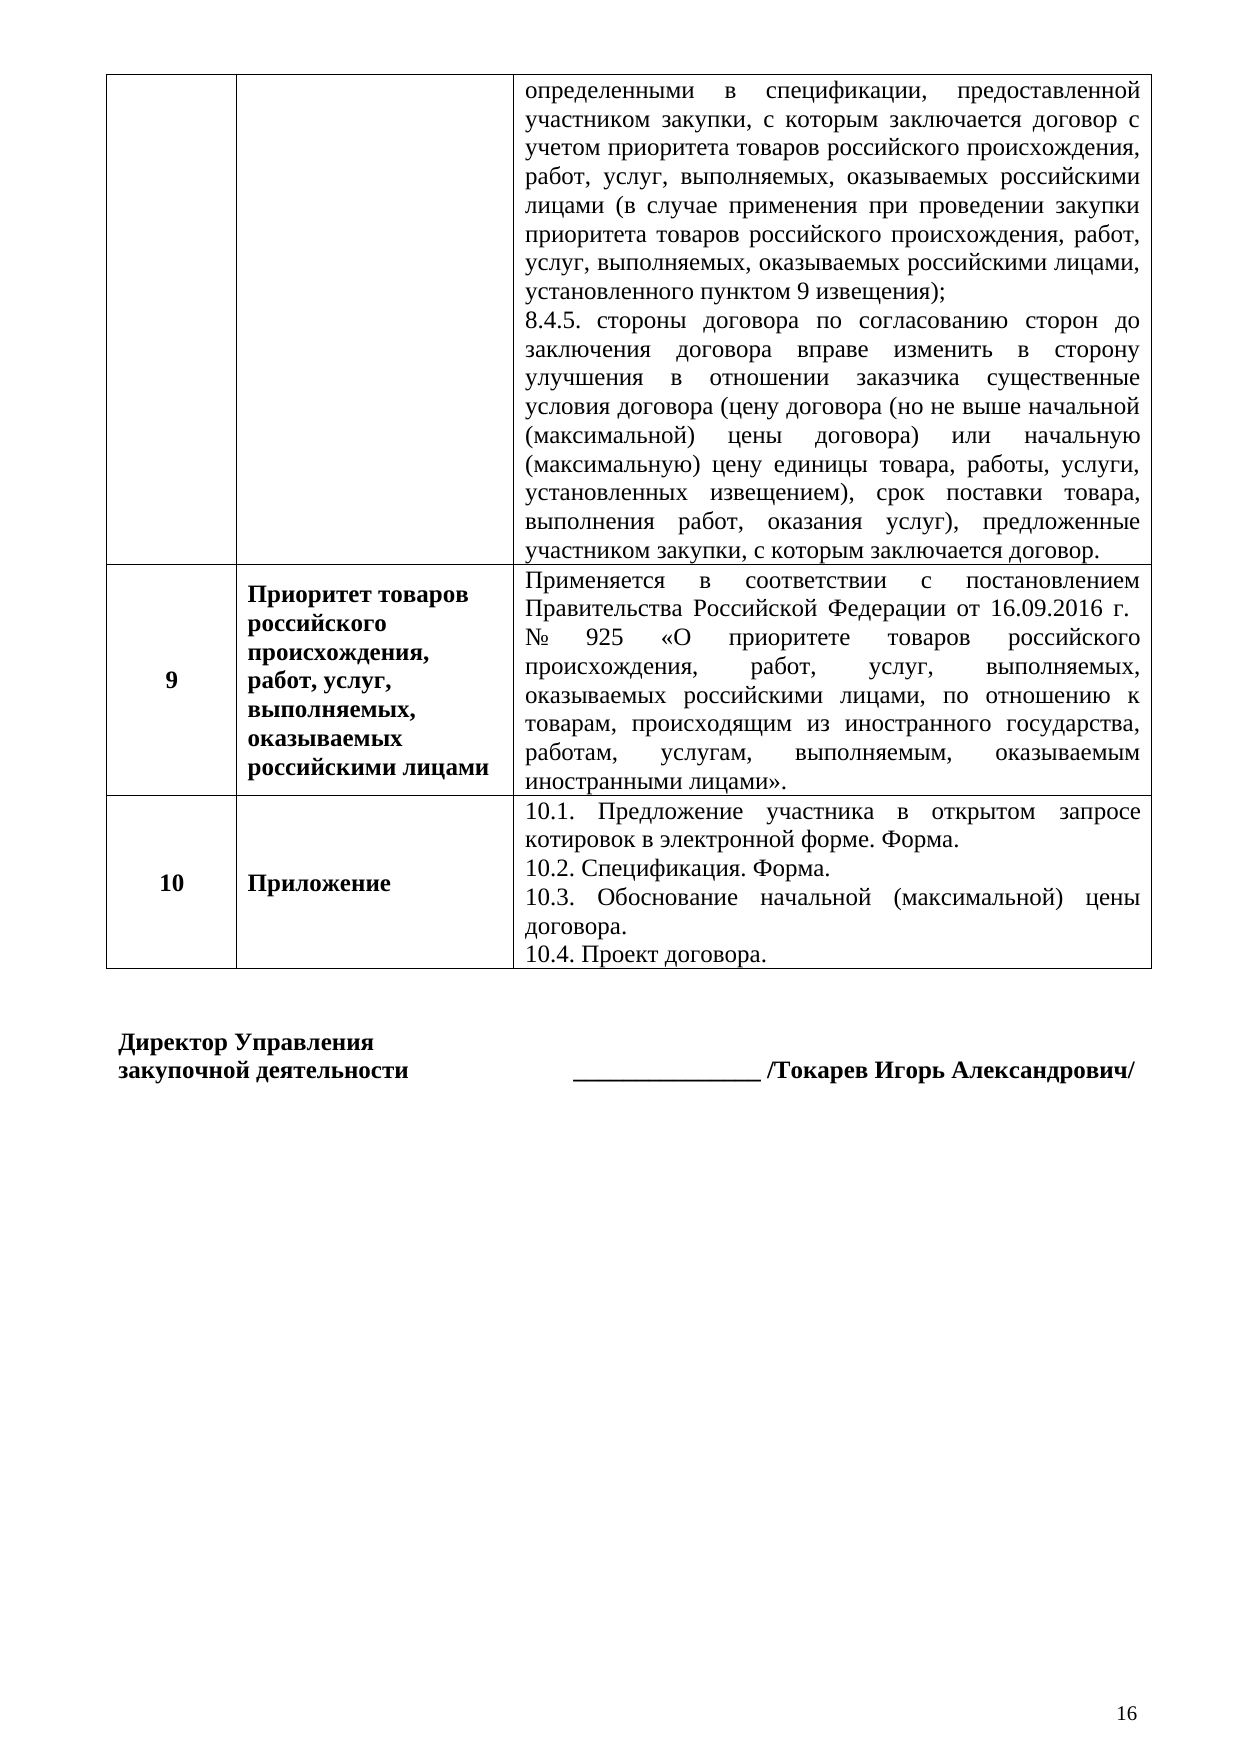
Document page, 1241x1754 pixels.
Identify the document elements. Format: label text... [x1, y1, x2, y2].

table_cell 10 [107, 796, 236, 968]
table_cell Приоритет товаров российского происхождения, работ, услуг, выполняемых, оказываемых российскими лицами [237, 565, 513, 795]
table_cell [237, 75, 513, 564]
table_cell Приложение [237, 796, 513, 968]
table_cell Применяется в соответствии с постановлением Правительства Российской Федерации от 16.09.2016 г. № 925 «О приоритете товаров российского происхождения, работ, услуг, выполняемых, оказываемых российскими лицами, по отношению к товарам, происходящим из иностранного государства, работам, услугам, выполняемым, оказываемым иностранными лицами». [514, 565, 1151, 795]
table_cell 10.1. Предложение участника в открытом запросе котировок в электронной форме. Форма. 10.2. Спецификация. Форма. 10.3. Обоснование начальной (максимальной) цены договора. 10.4. Проект договора. [514, 796, 1151, 968]
text Директор Управления закупочной деятельности _______________ /Токарев Игорь Александрович/ [118, 1027, 1137, 1084]
table_cell 9 [107, 565, 236, 795]
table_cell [514, 75, 1151, 564]
table_cell 8 [107, 75, 236, 564]
